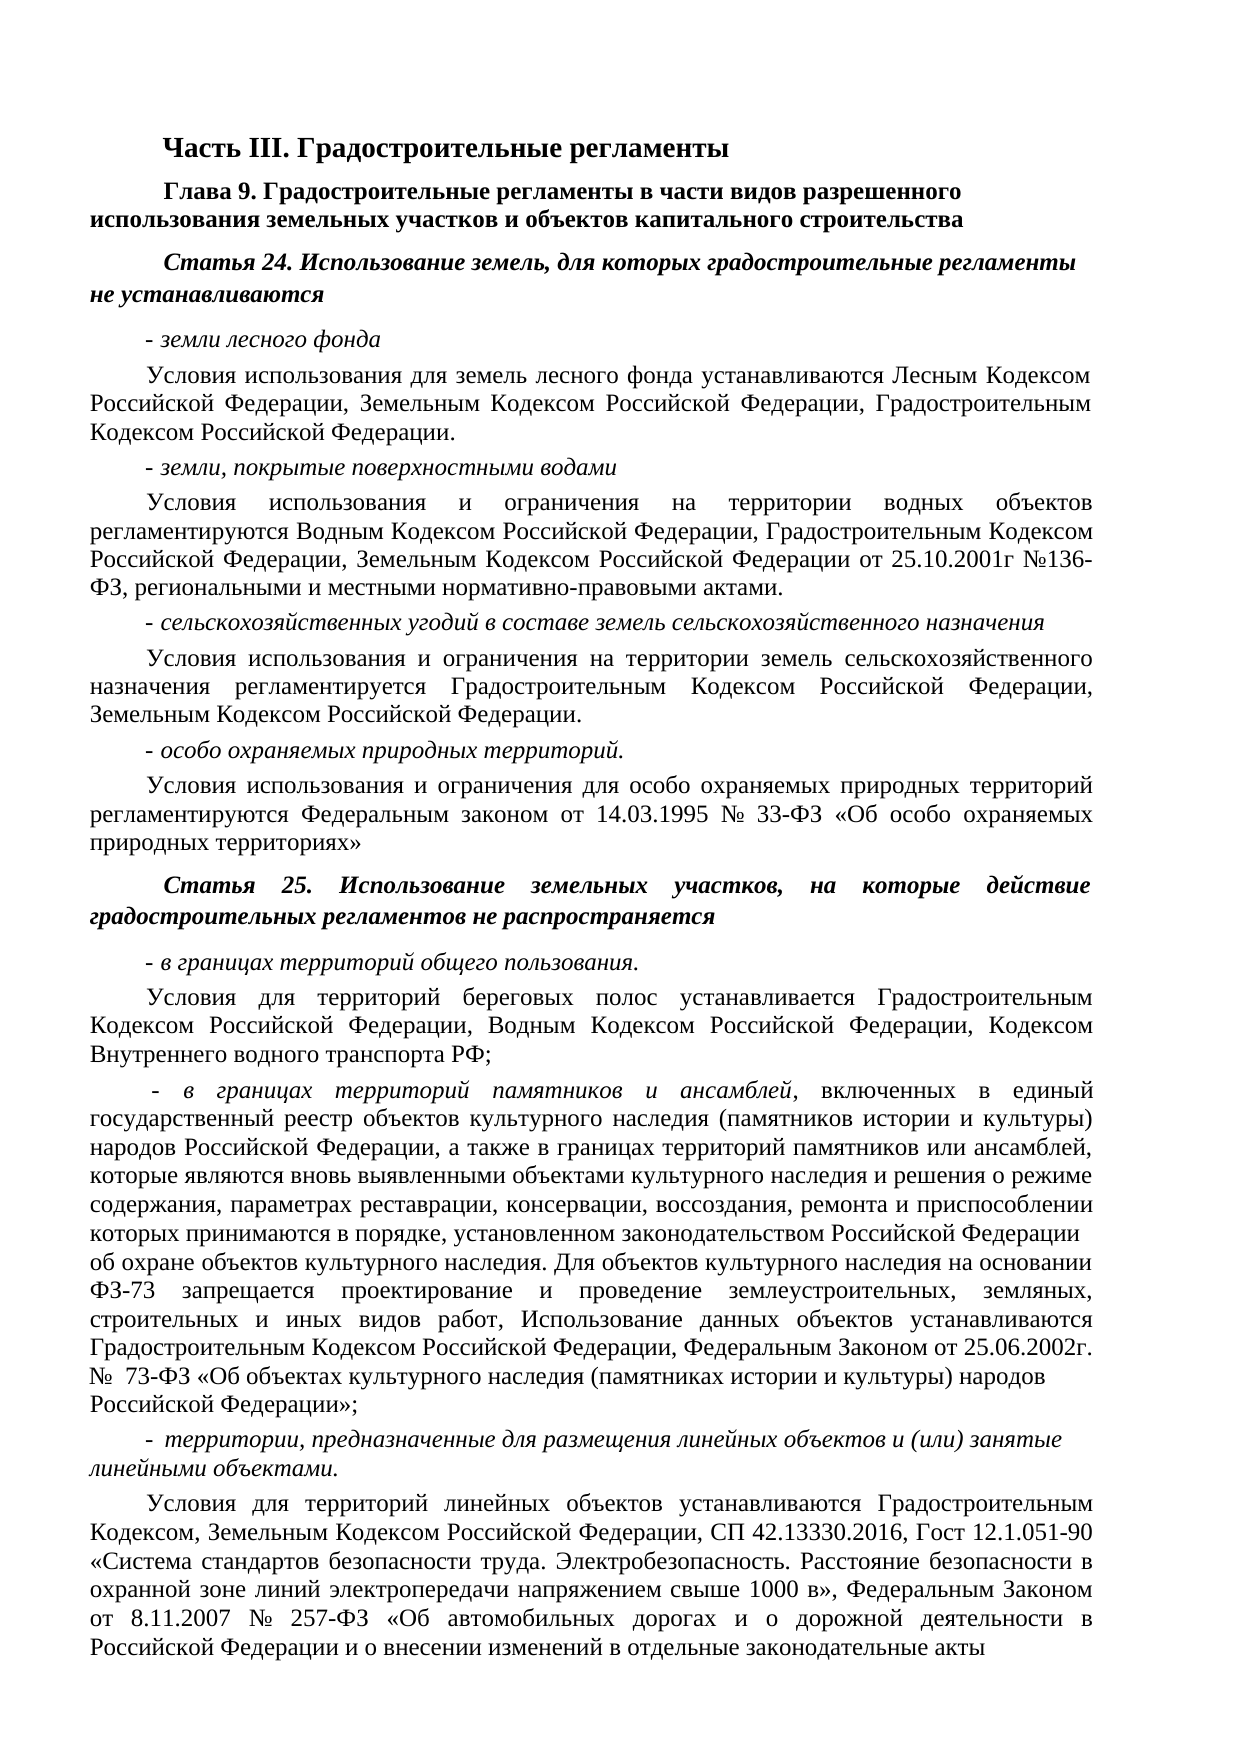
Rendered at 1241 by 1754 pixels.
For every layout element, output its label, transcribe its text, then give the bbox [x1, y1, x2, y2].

text Условия использования и ограничения на территории водных объектов регламентируются Водным Кодексом Российской Федерации, Градостроительным Кодексом Российской Федерации, Земельным Кодексом Российской Федерации от 25.10.2001г №136-ФЗ, региональными и местными нормативно-правовыми актами. [89, 488, 1094, 601]
text об охране объектов культурного наследия. Для объектов культурного наследия на основании ФЗ-73 запрещается проектирование и проведение землеустроительных, земляных, строительных и иных видов работ, Использование данных объектов устанавливаются Градостроительным Кодексом Российской Федерации, Федеральным Законом от 25.06.2002г. [89, 1248, 1094, 1361]
text Условия использования для земель лесного фонда устанавливаются Лесным Кодексом Российской Федерации, Земельным Кодексом Российской Федерации, Градостроительным Кодексом Российской Федерации. [89, 361, 1092, 445]
list 73-ФЗ «Об объектах культурного наследия (памятниках истории и культуры) народов Российской Федерации»; [89, 1362, 1092, 1418]
list в границах территорий общего пользования. [145, 947, 1094, 976]
text Условия для территорий береговых полос устанавливается Градостроительным Кодексом Российской Федерации, Водным Кодексом Российской Федерации, Кодексом Внутреннего водного транспорта РФ; [89, 983, 1094, 1068]
list сельскохозяйственных угодий в составе земель сельскохозяйственного назначения [145, 607, 1094, 636]
list территории, предназначенные для размещения линейных объектов и (или) занятые линейными объектами. [89, 1426, 1092, 1481]
list земли лесного фонда [145, 324, 1094, 353]
text Статья 25. Использование земельных участков, на которые действие градостроительных регламентов не распространяется [89, 870, 1092, 930]
text Условия для территорий линейных объектов устанавливаются Градостроительным Кодексом, Земельным Кодексом Российской Федерации, СП 42.13330.2016, Гост 12.1.051-90 «Система стандартов безопасности труда. Электробезопасность. Расстояние безопасности в охранной зоне линий электропередачи напряжением свыше 1000 в», Федеральным Законом от 8.11.2007 № 257-ФЗ «Об автомобильных дорогах и о дорожной деятельности в Российской Федерации и о внесении изменений в отдельные законодательные акты [89, 1489, 1094, 1660]
text Условия использования и ограничения на территории земель сельскохозяйственного назначения регламентируется Градостроительным Кодексом Российской Федерации, Земельным Кодексом Российской Федерации. [89, 644, 1094, 728]
list земли, покрытые поверхностными водами [145, 452, 1094, 481]
list в границах территорий памятников и ансамблей, включенных в единый государственный реестр объектов культурного наследия (памятников истории и культуры) народов Российской Федерации, а также в границах территорий памятников или ансамблей, которые являются вновь выявленными объектами культурного наследия и решения о режиме содержания, параметрах реставрации, консервации, воссоздания, ремонта и приспособлении которых принимаются в порядке, установленном законодательством Российской Федерации [89, 1075, 1094, 1246]
text Глава 9. Градостроительные регламенты в части видов разрешенного использования земельных участков и объектов капитального строительства [89, 177, 1092, 233]
text Статья 24. Использование земель, для которых градостроительные регламенты не устанавливаются [89, 247, 1092, 307]
text Условия использования и ограничения для особо охраняемых природных территорий регламентируются Федеральным законом от 14.03.1995 № 33-ФЗ «Об особо охраняемых природных территориях» [89, 771, 1094, 856]
list особо охраняемых природных территорий. [145, 735, 1094, 763]
text Часть III. Градостроительные регламенты [162, 130, 1094, 164]
